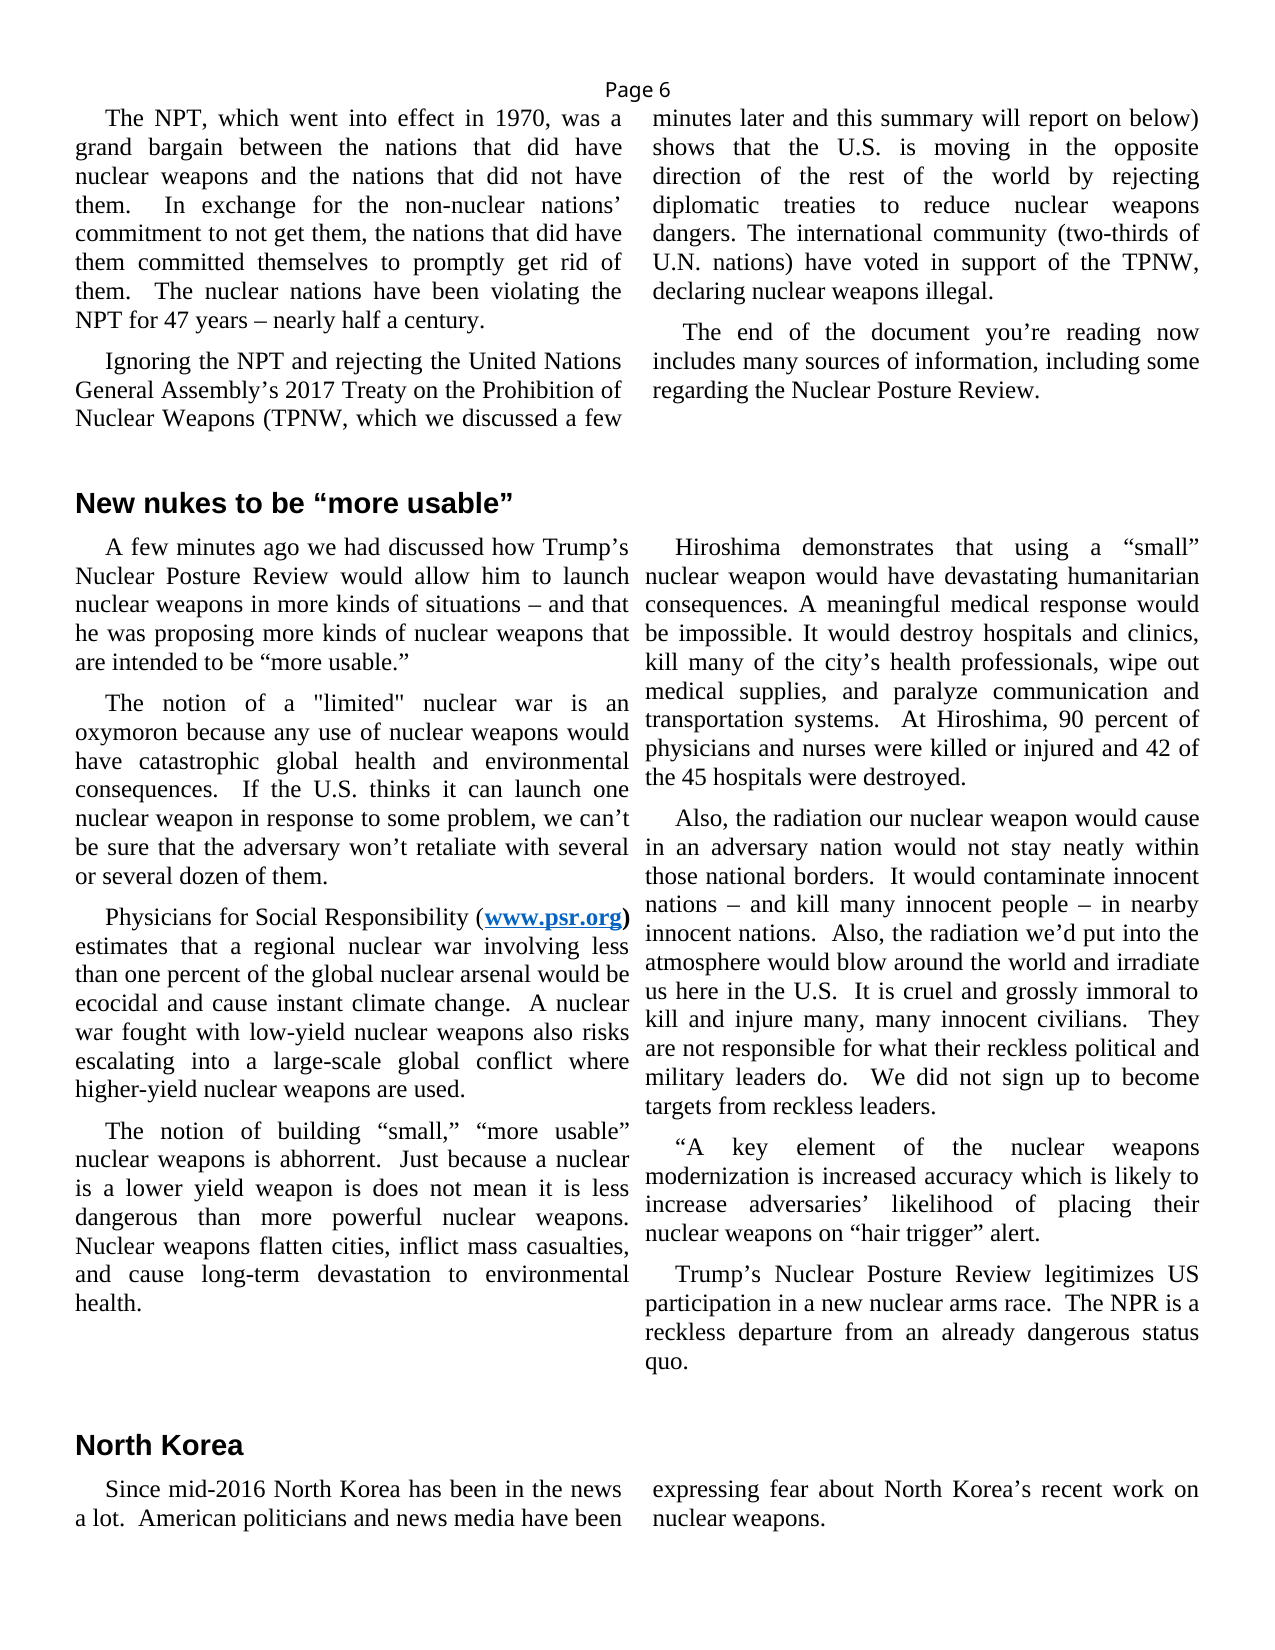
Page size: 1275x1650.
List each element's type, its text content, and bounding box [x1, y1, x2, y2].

text The notion of a "limited" nuclear war is an oxymoron because any use of nuclear weapons would have catastrophic global health and environmental consequences. If the U.S. thinks it can launch one nuclear weapon in response to some problem, we can’t be sure that the adversary won’t retaliate with several or several dozen of them. [75, 688, 630, 889]
text Hiroshima demonstrates that using a “small” nuclear weapon would have devastating humanitarian consequences. A meaningful medical response would be impossible. It would destroy hospitals and clinics, kill many of the city’s health professionals, wipe out medical supplies, and paralyze communication and transportation systems. At Hiroshima, 90 percent of physicians and nurses were killed or injured and 42 of the 45 hospitals were destroyed. [645, 532, 1200, 791]
text Ignoring the NPT and rejecting the United Nations General Assembly’s 2017 Treaty on the Prohibition of Nuclear Weapons (TPNW, which we discussed a few minutes later and this summary will report on below) shows that the U.S. is moving in the opposite direction of the rest of the world by rejecting diplomatic treaties to reduce nuclear weapons dangers. The international community (two-thirds of U.N. nations) have voted in support of the TPNW, declaring nuclear weapons illegal. [652, 103, 1200, 305]
text Physicians for Social Responsibility (www.psr.org) estimates that a regional nuclear war involving less than one percent of the global nuclear arsenal would be ecocidal and cause instant climate change. A nuclear war fought with low-yield nuclear weapons also risks escalating into a large-scale global conflict where higher-yield nuclear weapons are used. [75, 902, 630, 1103]
text Since mid-2016 North Korea has been in the news a lot. American politicians and news media have been expressing fear about North Korea’s recent work on nuclear weapons. [75, 1474, 622, 1532]
text New nukes to be “more usable” [75, 486, 1200, 519]
text Trump’s Nuclear Posture Review legitimizes US participation in a new nuclear arms race. The NPR is a reckless departure from an already dangerous status quo. [645, 1259, 1200, 1374]
text The end of the document you’re reading now includes many sources of information, including some regarding the Nuclear Posture Review. [652, 317, 1200, 403]
text Ignoring the NPT and rejecting the United Nations General Assembly’s 2017 Treaty on the Prohibition of Nuclear Weapons (TPNW, which we discussed a few minutes later and this summary will report on below) shows that the U.S. is moving in the opposite direction of the rest of the world by rejecting diplomatic treaties to reduce nuclear weapons dangers. The international community (two-thirds of U.N. nations) have voted in support of the TPNW, declaring nuclear weapons illegal. [75, 346, 622, 432]
text Since mid-2016 North Korea has been in the news a lot. American politicians and news media have been expressing fear about North Korea’s recent work on nuclear weapons. [652, 1474, 1200, 1532]
text The NPT, which went into effect in 1970, was a grand bargain between the nations that did have nuclear weapons and the nations that did not have them. In exchange for the non-nuclear nations’ commitment to not get them, the nations that did have them committed themselves to promptly get rid of them. The nuclear nations have been violating the NPT for 47 years – nearly half a century. [75, 103, 622, 333]
text A few minutes ago we had discussed how Trump’s Nuclear Posture Review would allow him to launch nuclear weapons in more kinds of situations – and that he was proposing more kinds of nuclear weapons that are intended to be “more usable.” [75, 532, 630, 676]
text The notion of building “small,” “more usable” nuclear weapons is abhorrent. Just because a nuclear is a lower yield weapon is does not mean it is less dangerous than more powerful nuclear weapons. Nuclear weapons flatten cities, inflict mass casualties, and cause long-term devastation to environmental health. [75, 1116, 630, 1317]
text Also, the radiation our nuclear weapon would cause in an adversary nation would not stay neatly within those national borders. It would contaminate innocent nations – and kill many innocent people – in nearby innocent nations. Also, the radiation we’d put into the atmosphere would blow around the world and irradiate us here in the U.S. It is cruel and grossly immoral to kill and injure many, many innocent civilians. They are not responsible for what their reckless political and military leaders do. We did not sign up to become targets from reckless leaders. [645, 803, 1200, 1119]
text North Korea [75, 1428, 1200, 1462]
text “A key element of the nuclear weapons modernization is increased accuracy which is likely to increase adversaries’ likelihood of placing their nuclear weapons on “hair trigger” alert. [645, 1132, 1200, 1247]
